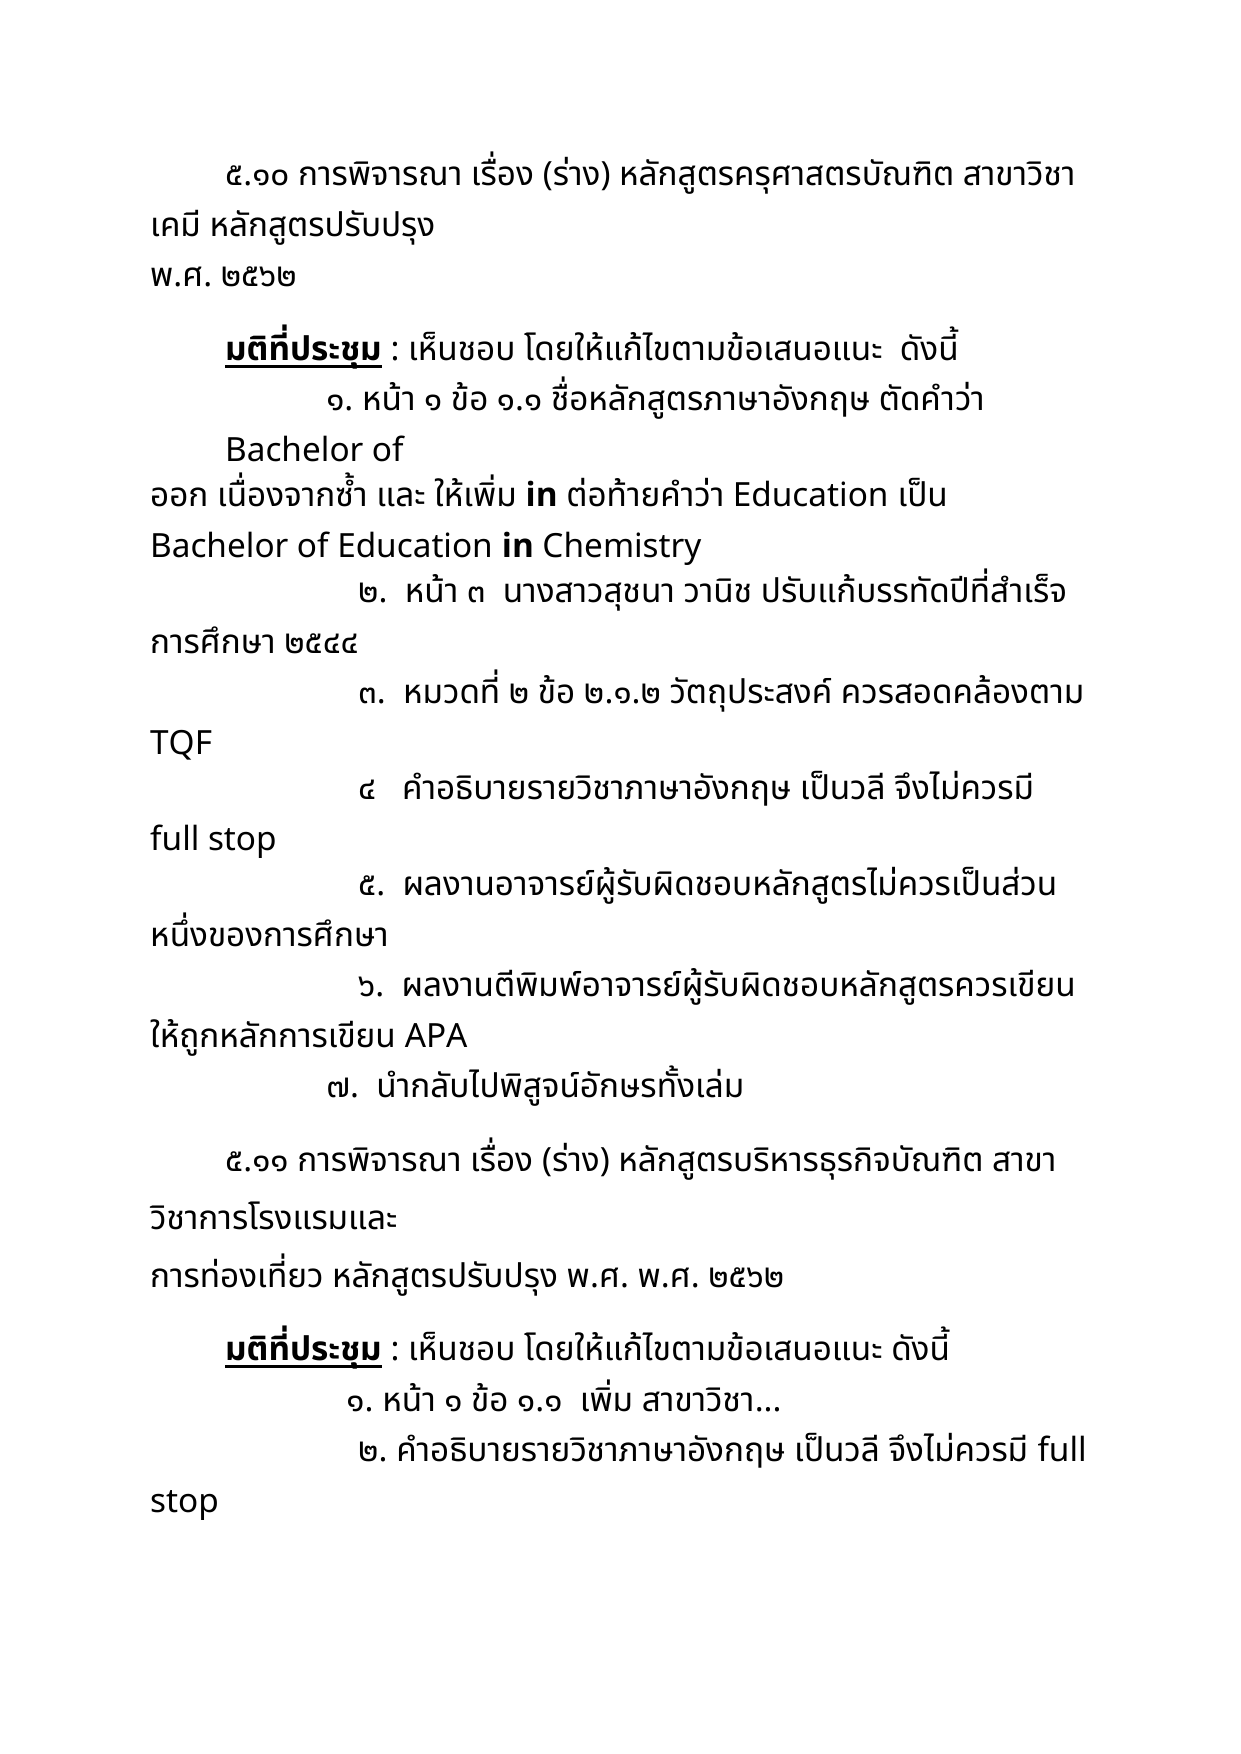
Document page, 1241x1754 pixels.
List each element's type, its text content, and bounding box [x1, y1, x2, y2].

text พ.ศ. ๒๕๖๒ [150, 251, 1090, 302]
text ๕.๑๑ การพิจารณา เรื่อง (ร่าง) หลักสูตรบริหารธุรกิจบัณฑิต สาขาวิชาการโรงแรมและ [150, 1136, 1090, 1244]
text ๑. หน้า ๑ ข้อ ๑.๑ เพิ่ม สาขาวิชา... [150, 1376, 1088, 1426]
text มติที่ประชุม : เห็นชอบ โดยให้แก้ไขตามข้อเสนอแนะ ดังนี้ [150, 324, 1090, 375]
text ๓. หมวดที่ ๒ ข้อ ๒.๑.๒ วัตถุประสงค์ ควรสอดคล้องตาม TQF [150, 668, 1090, 764]
text ๕.๑๐ การพิจารณา เรื่อง (ร่าง) หลักสูตรครุศาสตรบัณฑิต สาขาวิชาเคมี หลักสูตรปรับปรุง [150, 150, 1090, 251]
text ๒. หน้า ๓ นางสาวสุชนา วานิช ปรับแก้บรรทัดปีที่สำเร็จการศึกษา ๒๕๔๔ [150, 567, 1088, 668]
text การท่องเที่ยว หลักสูตรปรับปรุง พ.ศ. พ.ศ. ๒๕๖๒ [150, 1252, 1090, 1302]
text ๕. ผลงานอาจารย์ผู้รับผิดชอบหลักสูตรไม่ควรเป็นส่วนหนึ่งของการศึกษา [150, 860, 1090, 961]
text มติที่ประชุม : เห็นชอบ โดยให้แก้ไขตามข้อเสนอแนะ ดังนี้ [150, 1325, 1090, 1376]
text ออก เนื่องจากซ้ำ และ ให้เพิ่ม in ต่อท้ายคำว่า Education เป็น Bachelor of Education in Chemistry [150, 471, 1088, 567]
text ๒. คำอธิบายรายวิชาภาษาอังกฤษ เป็นวลี จึงไม่ควรมี full stop [150, 1426, 1090, 1522]
text ๗. นำกลับไปพิสูจน์อักษรทั้งเล่ม [150, 1062, 1090, 1113]
text ๑. หน้า ๑ ข้อ ๑.๑ ชื่อหลักสูตรภาษาอังกฤษ ตัดคำว่า Bachelor of [225, 375, 1088, 471]
text ๔ คำอธิบายรายวิชาภาษาอังกฤษ เป็นวลี จึงไม่ควรมี full stop [150, 764, 1090, 860]
text ๖. ผลงานตีพิมพ์อาจารย์ผู้รับผิดชอบหลักสูตรควรเขียนให้ถูกหลักการเขียน APA [150, 961, 1090, 1062]
